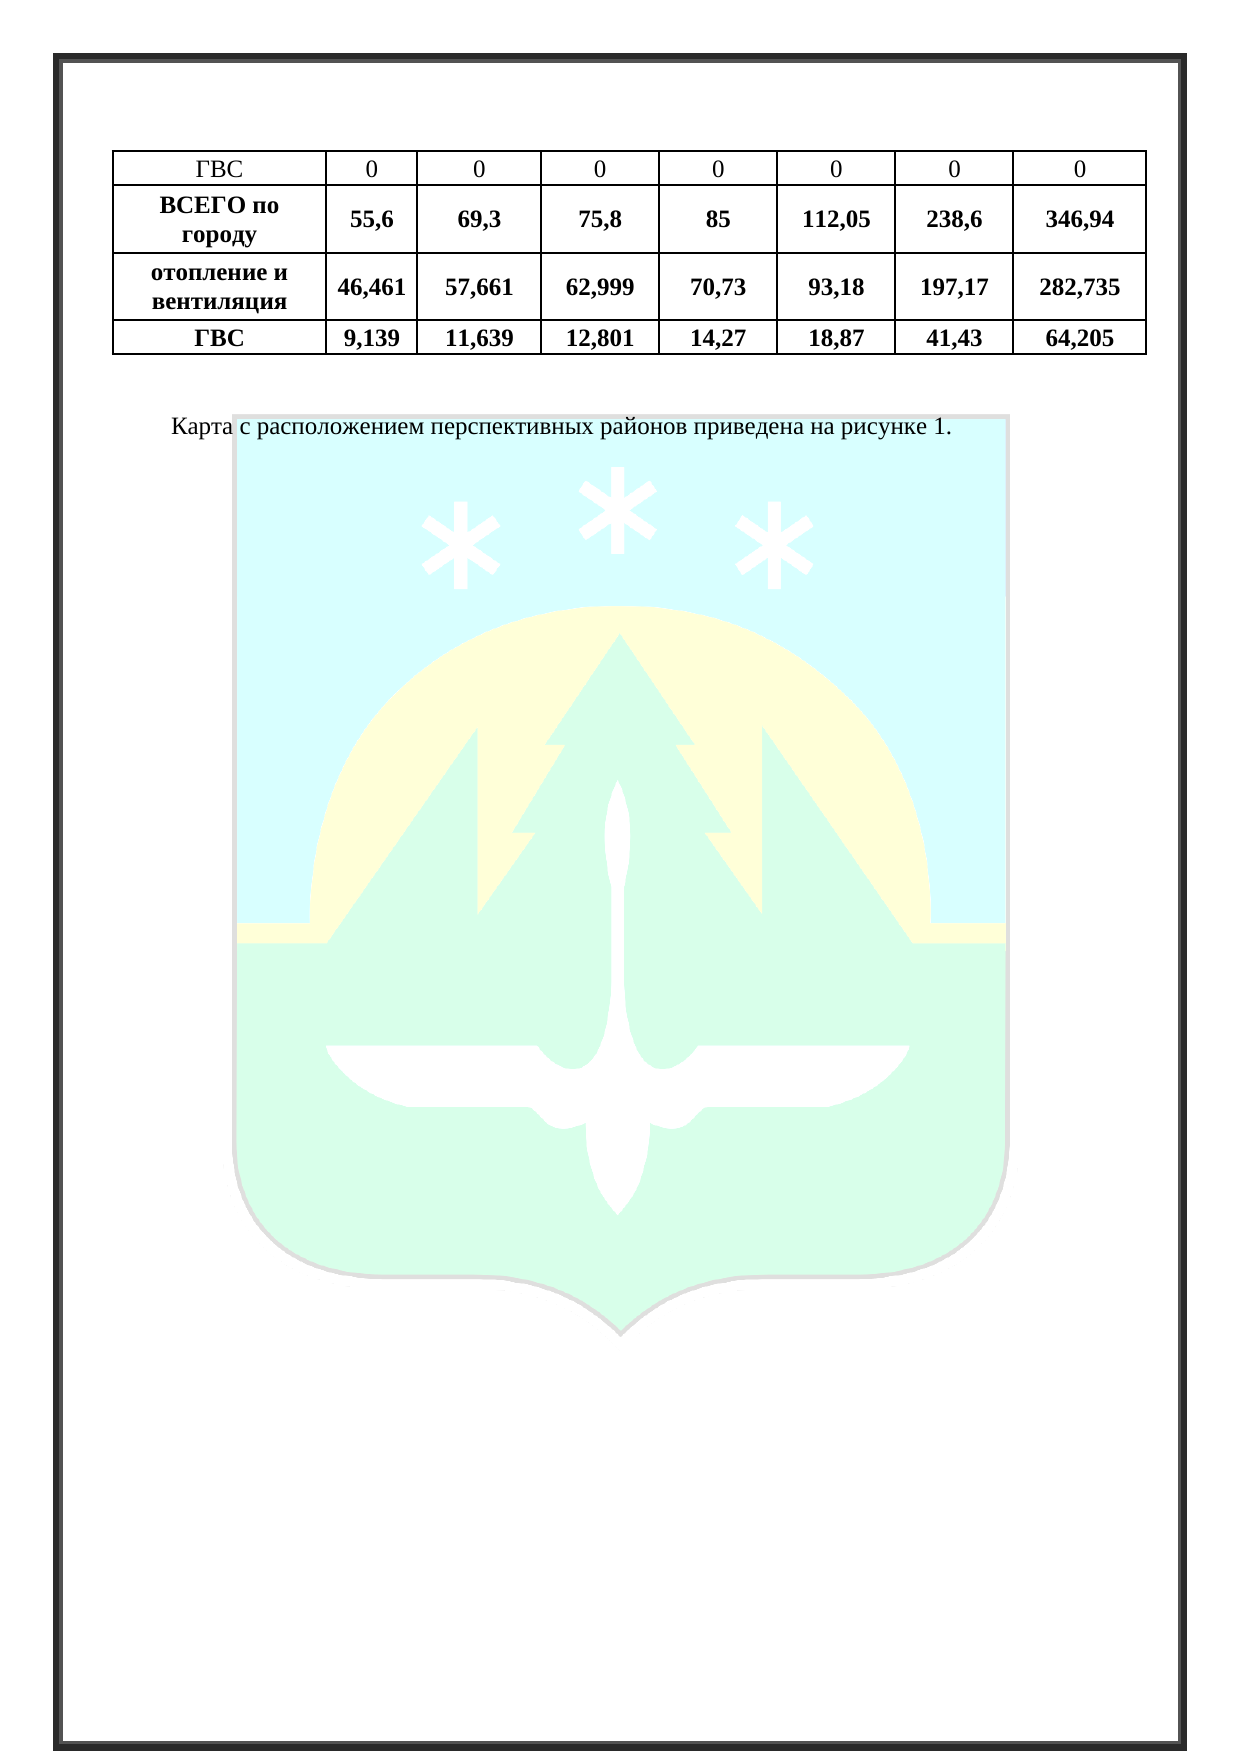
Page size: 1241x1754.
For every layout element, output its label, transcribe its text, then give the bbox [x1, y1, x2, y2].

table_cell 238,6 [896, 186, 1012, 252]
table_cell 14,27 [660, 321, 776, 353]
table_cell 69,3 [418, 186, 540, 252]
table_cell 346,94 [1014, 186, 1145, 252]
table_cell 18,87 [778, 321, 894, 353]
table_cell ВСЕГО по городу [114, 186, 325, 252]
table_cell 12,801 [542, 321, 658, 353]
table_cell 0 [542, 152, 658, 184]
table_cell 46,461 [327, 254, 416, 319]
table_cell 0 [896, 152, 1012, 184]
table_cell 282,735 [1014, 254, 1145, 319]
table_cell 85 [660, 186, 776, 252]
table_cell 93,18 [778, 254, 894, 319]
table_cell 0 [1014, 152, 1145, 184]
table_cell ГВС [114, 152, 325, 184]
table_cell 75,8 [542, 186, 658, 252]
table_cell 0 [327, 152, 416, 184]
text Карта с расположением перспективных районов приведена на рисунке 1. [171, 414, 1128, 439]
table_cell 9,139 [327, 321, 416, 353]
table_cell 0 [418, 152, 540, 184]
table_cell 57,661 [418, 254, 540, 319]
table_cell 70,73 [660, 254, 776, 319]
table_cell 0 [660, 152, 776, 184]
table_cell отопление и вентиляция [114, 254, 325, 319]
table_cell 0 [778, 152, 894, 184]
table_cell 55,6 [327, 186, 416, 252]
table_cell 62,999 [542, 254, 658, 319]
table_cell 11,639 [418, 321, 540, 353]
table_cell 64,205 [1014, 321, 1145, 353]
table_cell 112,05 [778, 186, 894, 252]
table_cell ГВС [114, 321, 325, 353]
table_cell 197,17 [896, 254, 1012, 319]
table_cell 41,43 [896, 321, 1012, 353]
